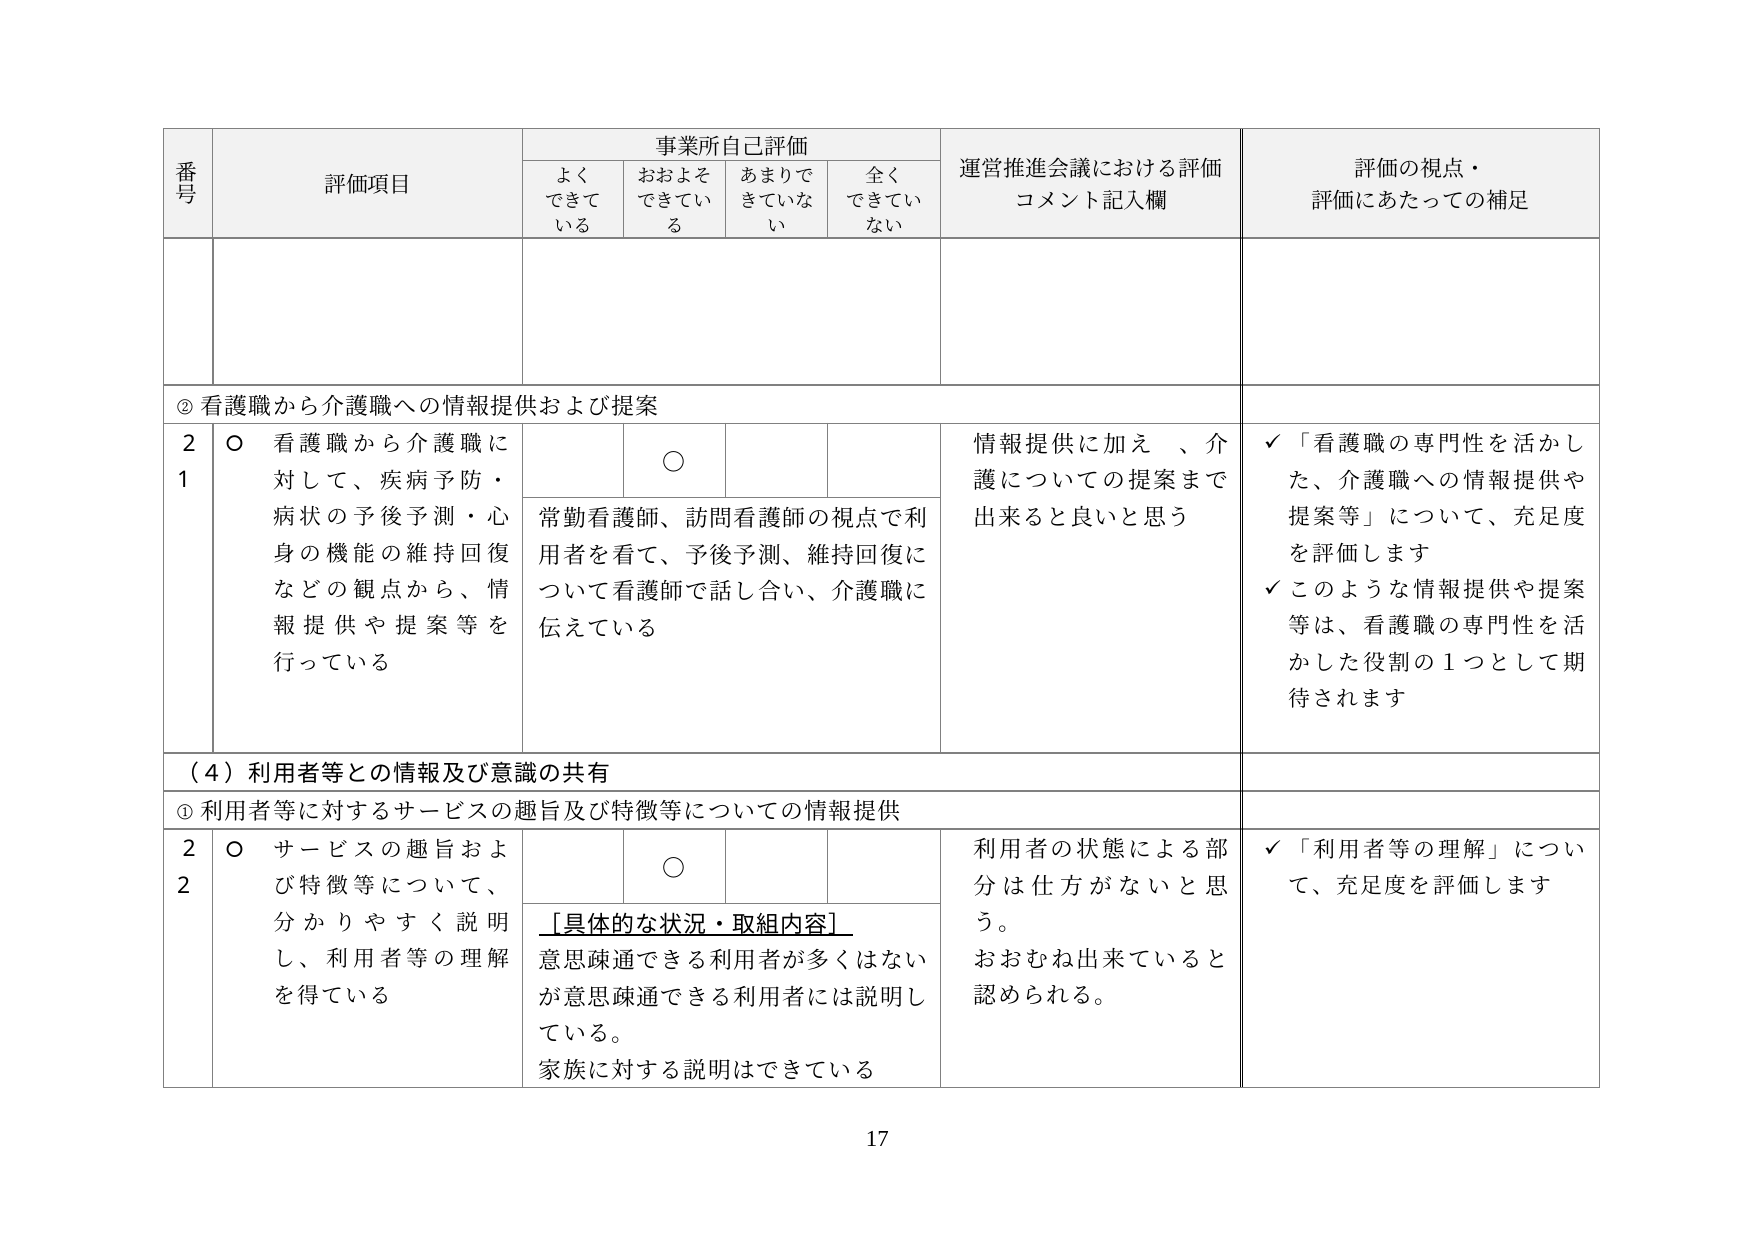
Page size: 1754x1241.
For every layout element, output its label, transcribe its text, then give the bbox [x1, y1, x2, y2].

table_cell [1243, 792, 1599, 828]
table_cell よく できて いる [523, 161, 623, 237]
table_cell [523, 424, 623, 497]
table_cell ① 利用者等に対するサービスの趣旨及び特徴等についての情報提供 [164, 792, 1240, 828]
table_cell [726, 830, 827, 903]
table_cell おおよそ できている [624, 161, 725, 237]
table_cell 「利用者等の理解」について、充足度を評価します [1243, 830, 1599, 1086]
table_cell 21 [164, 424, 212, 752]
table_cell [1243, 386, 1599, 422]
table_cell 利用者の状態による部分は仕方がないと思う。 おおむね出来ていると認められる。 [941, 830, 1240, 1086]
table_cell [523, 904, 940, 1086]
table_header 番号 [164, 129, 212, 237]
table_cell （４）利用者等との情報及び意識の共有 [164, 754, 1240, 790]
table_cell 「看護職の専門性を活かした、介護職への情報提供や提案等」について、充足度を評価します このような情報提供や提案等は、看護職の専門性を活かした役割の１つとして期待されます [1243, 424, 1599, 752]
table_cell [1243, 754, 1599, 790]
table_cell 〇 [624, 424, 725, 497]
table_cell ② 看護職から介護職への情報提供および提案 [164, 386, 1240, 422]
table_cell 看護職から介護職に対して、疾病予防・病状の予後予測・心身の機能の維持回復などの観点から、情報提供や提案等を行っている [214, 424, 522, 752]
table_cell 22 [164, 830, 212, 1086]
table_cell [828, 830, 940, 903]
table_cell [523, 239, 940, 384]
table_header 運営推進会議における評価 コメント記入欄 [941, 129, 1240, 237]
table_header 評価項目 [213, 129, 522, 237]
table_cell 〇 [624, 830, 725, 903]
table_header 評価の視点・ 評価にあたっての補足 [1243, 129, 1599, 237]
table_cell サービスの趣旨および特徴等について、分かりやすく説明し、利用者等の理解を得ている [213, 830, 522, 1086]
table_cell [726, 424, 827, 497]
table_cell 常勤看護師、訪問看護師の視点で利用者を看て、予後予測、維持回復について看護師で話し合い、介護職に伝えている [523, 498, 940, 752]
table_cell あまりできていない [726, 161, 827, 237]
table_cell 情報提供に加え、介護についての提案まで出来ると良いと思う [941, 424, 1240, 752]
table_cell [523, 830, 623, 903]
table_cell [828, 424, 940, 497]
table_cell 全く できていない [828, 161, 940, 237]
table_header 事業所自己評価 [523, 129, 940, 160]
